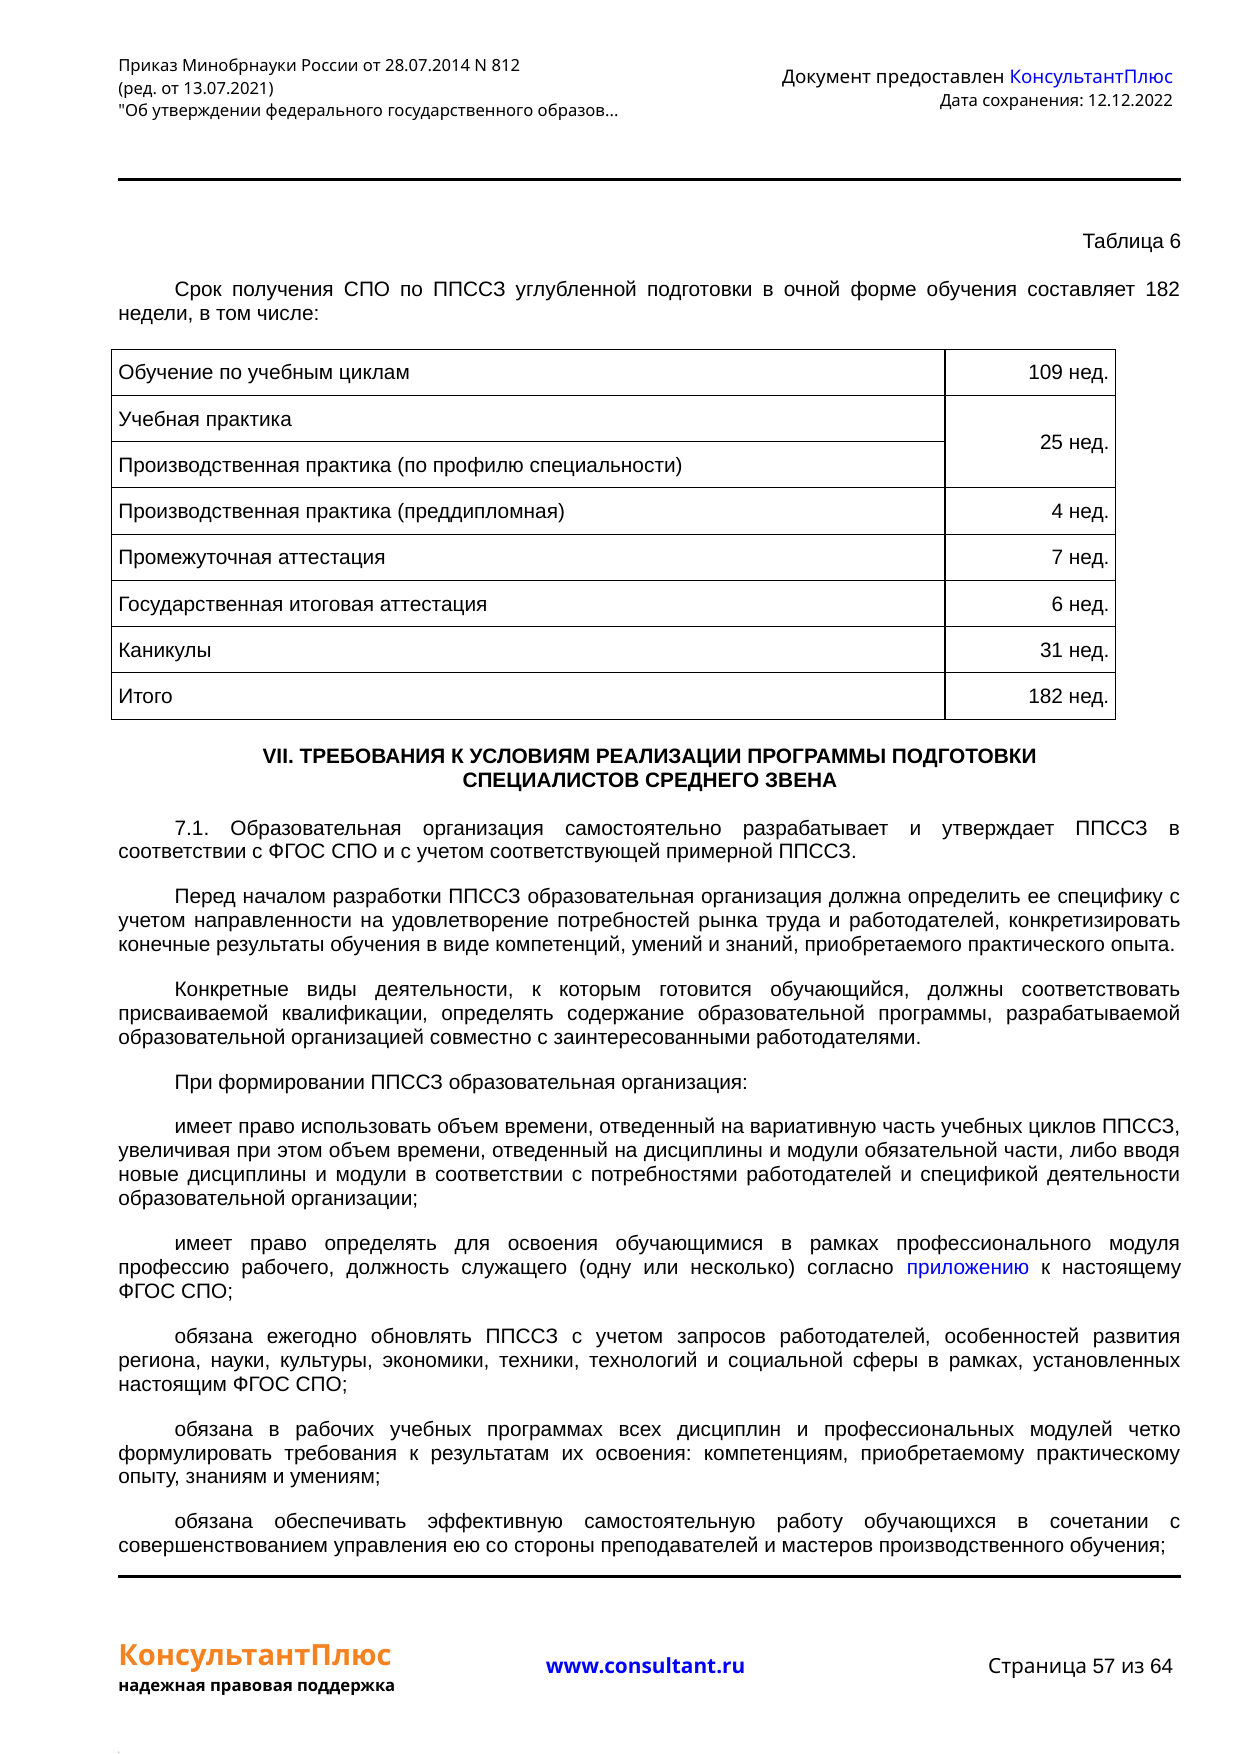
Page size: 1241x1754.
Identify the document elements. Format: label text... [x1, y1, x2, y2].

text обязана обеспечивать эффективную самостоятельную работу обучающихся в сочетании с совершенствованием управления ею со стороны преподавателей и мастеров производственного обучения; [118, 1509, 1181, 1557]
text обязана в рабочих учебных программах всех дисциплин и профессиональных модулей четко формулировать требования к результатам их освоения: компетенциям, приобретаемому практическому опыту, знаниям и умениям; [118, 1416, 1181, 1488]
text Таблица 6 [118, 229, 1181, 253]
title СПЕЦИАЛИСТОВ СРЕДНЕГО ЗВЕНА [118, 767, 1181, 791]
text Перед началом разработки ППССЗ образовательная организация должна определить ее специфику с учетом направленности на удовлетворение потребностей рынка труда и работодателей, конкретизировать конечные результаты обучения в виде компетенций, умений и знаний, приобретаемого практического опыта. [118, 884, 1181, 956]
table_cell Итого [112, 673, 944, 718]
title VII. ТРЕБОВАНИЯ К УСЛОВИЯМ РЕАЛИЗАЦИИ ПРОГРАММЫ ПОДГОТОВКИ [118, 743, 1181, 767]
table_header 109 нед. [946, 350, 1115, 395]
table_cell 31 нед. [946, 627, 1115, 672]
table_cell 25 нед. [946, 396, 1115, 487]
table_cell Производственная практика (по профилю специальности) [112, 442, 944, 487]
table_cell 4 нед. [946, 488, 1115, 533]
text обязана ежегодно обновлять ППССЗ с учетом запросов работодателей, особенностей развития региона, науки, культуры, экономики, техники, технологий и социальной сферы в рамках, установленных настоящим ФГОС СПО; [118, 1324, 1181, 1396]
text 7.1. Образовательная организация самостоятельно разрабатывает и утверждает ППССЗ в соответствии с ФГОС СПО и с учетом соответствующей примерной ППССЗ. [118, 815, 1181, 863]
table_cell Производственная практика (преддипломная) [112, 488, 944, 533]
text имеет право использовать объем времени, отведенный на вариативную часть учебных циклов ППССЗ, увеличивая при этом объем времени, отведенный на дисциплины и модули обязательной части, либо вводя новые дисциплины и модули в соответствии с потребностями работодателей и спецификой деятельности образовательной организации; [118, 1114, 1181, 1210]
table_cell Промежуточная аттестация [112, 535, 944, 580]
table_cell Каникулы [112, 627, 944, 672]
table_cell 182 нед. [946, 673, 1115, 718]
text Конкретные виды деятельности, к которым готовится обучающийся, должны соответствовать присваиваемой квалификации, определять содержание образовательной программы, разрабатываемой образовательной организацией совместно с заинтересованными работодателями. [118, 977, 1181, 1049]
table_cell Государственная итоговая аттестация [112, 581, 944, 626]
text При формировании ППССЗ образовательная организация: [118, 1069, 1181, 1093]
table_cell 6 нед. [946, 581, 1115, 626]
table_cell 7 нед. [946, 535, 1115, 580]
text имеет право определять для освоения обучающимися в рамках профессионального модуля профессию рабочего, должность служащего (одну или несколько) согласно приложению к настоящему ФГОС СПО; [118, 1231, 1181, 1303]
text Срок получения СПО по ППССЗ углубленной подготовки в очной форме обучения составляет 182 недели, в том числе: [118, 277, 1181, 324]
table_cell Учебная практика [112, 396, 944, 441]
table_header Обучение по учебным циклам [112, 350, 944, 395]
